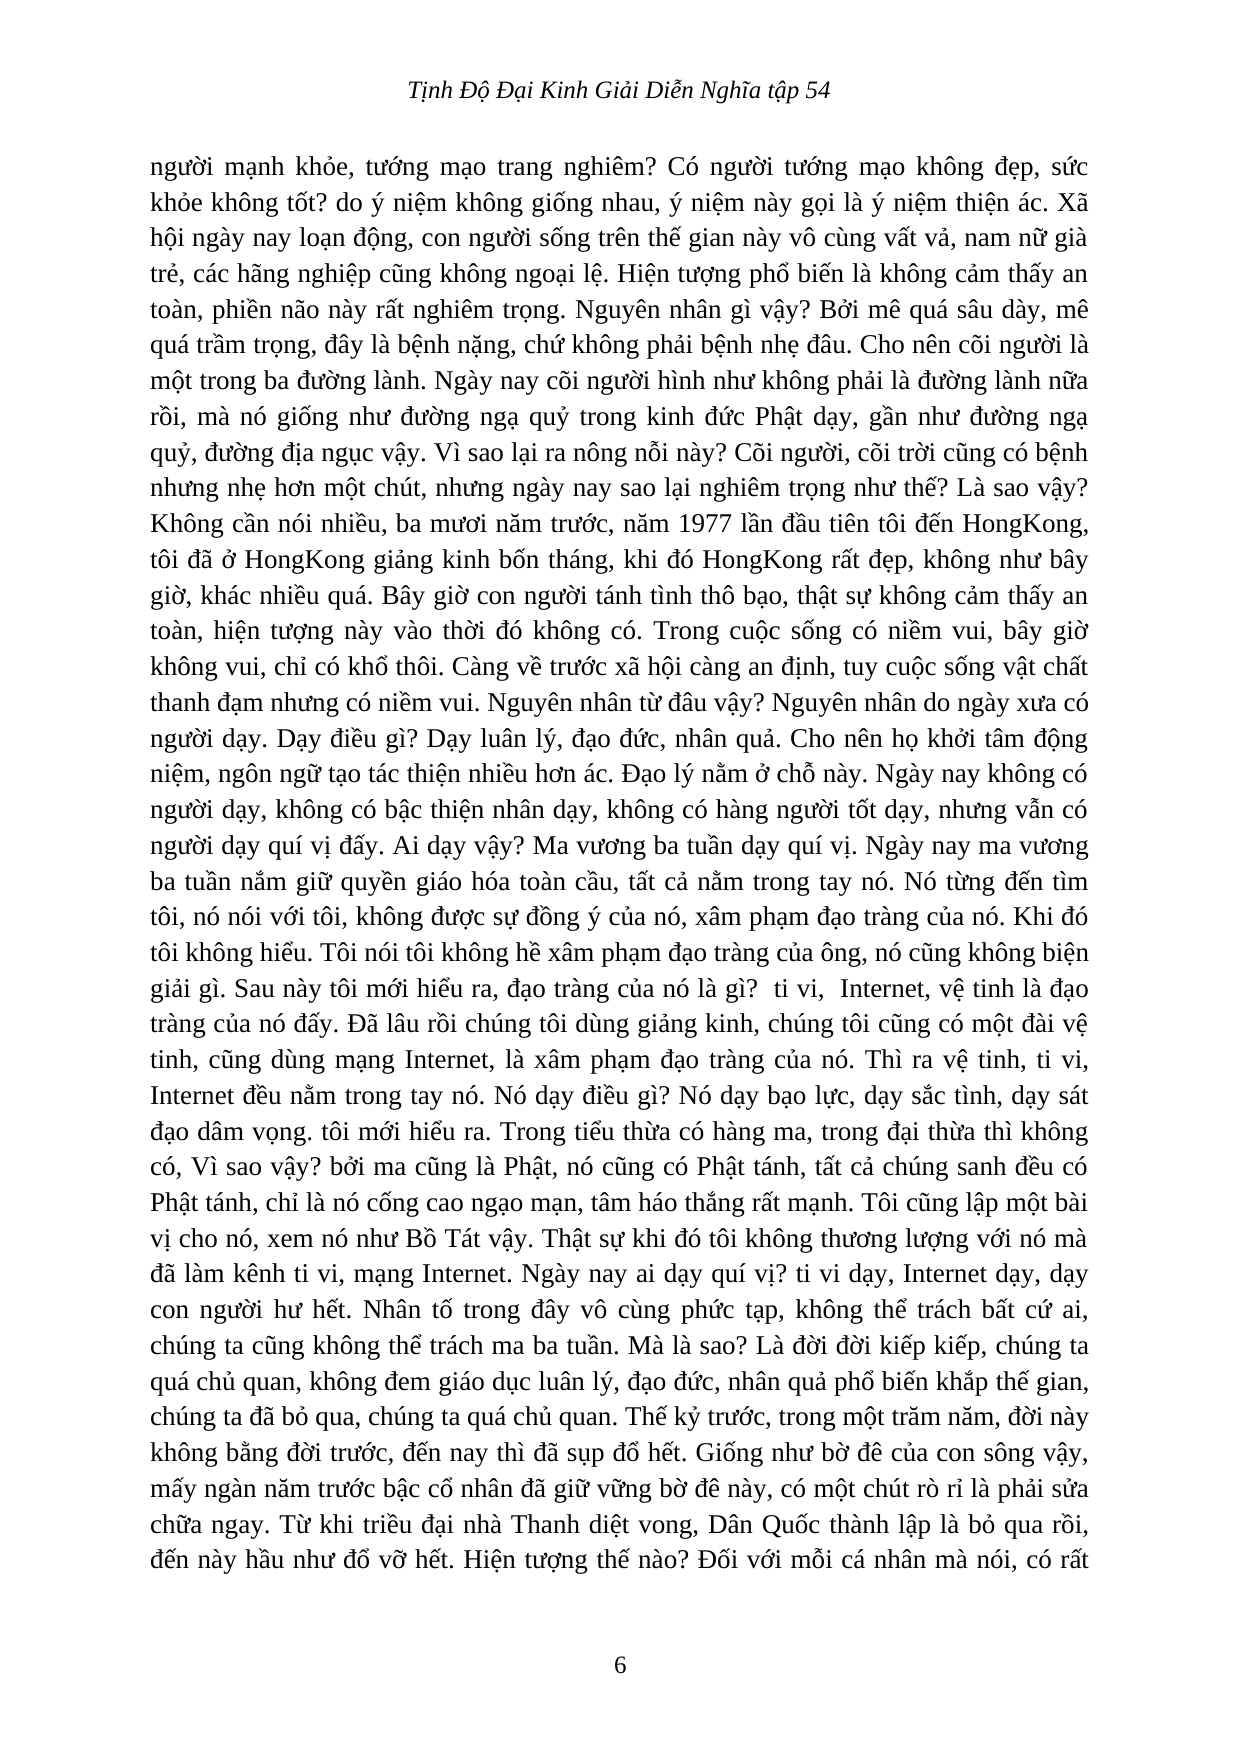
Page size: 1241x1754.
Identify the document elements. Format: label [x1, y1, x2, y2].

text [150, 150, 1090, 1574]
